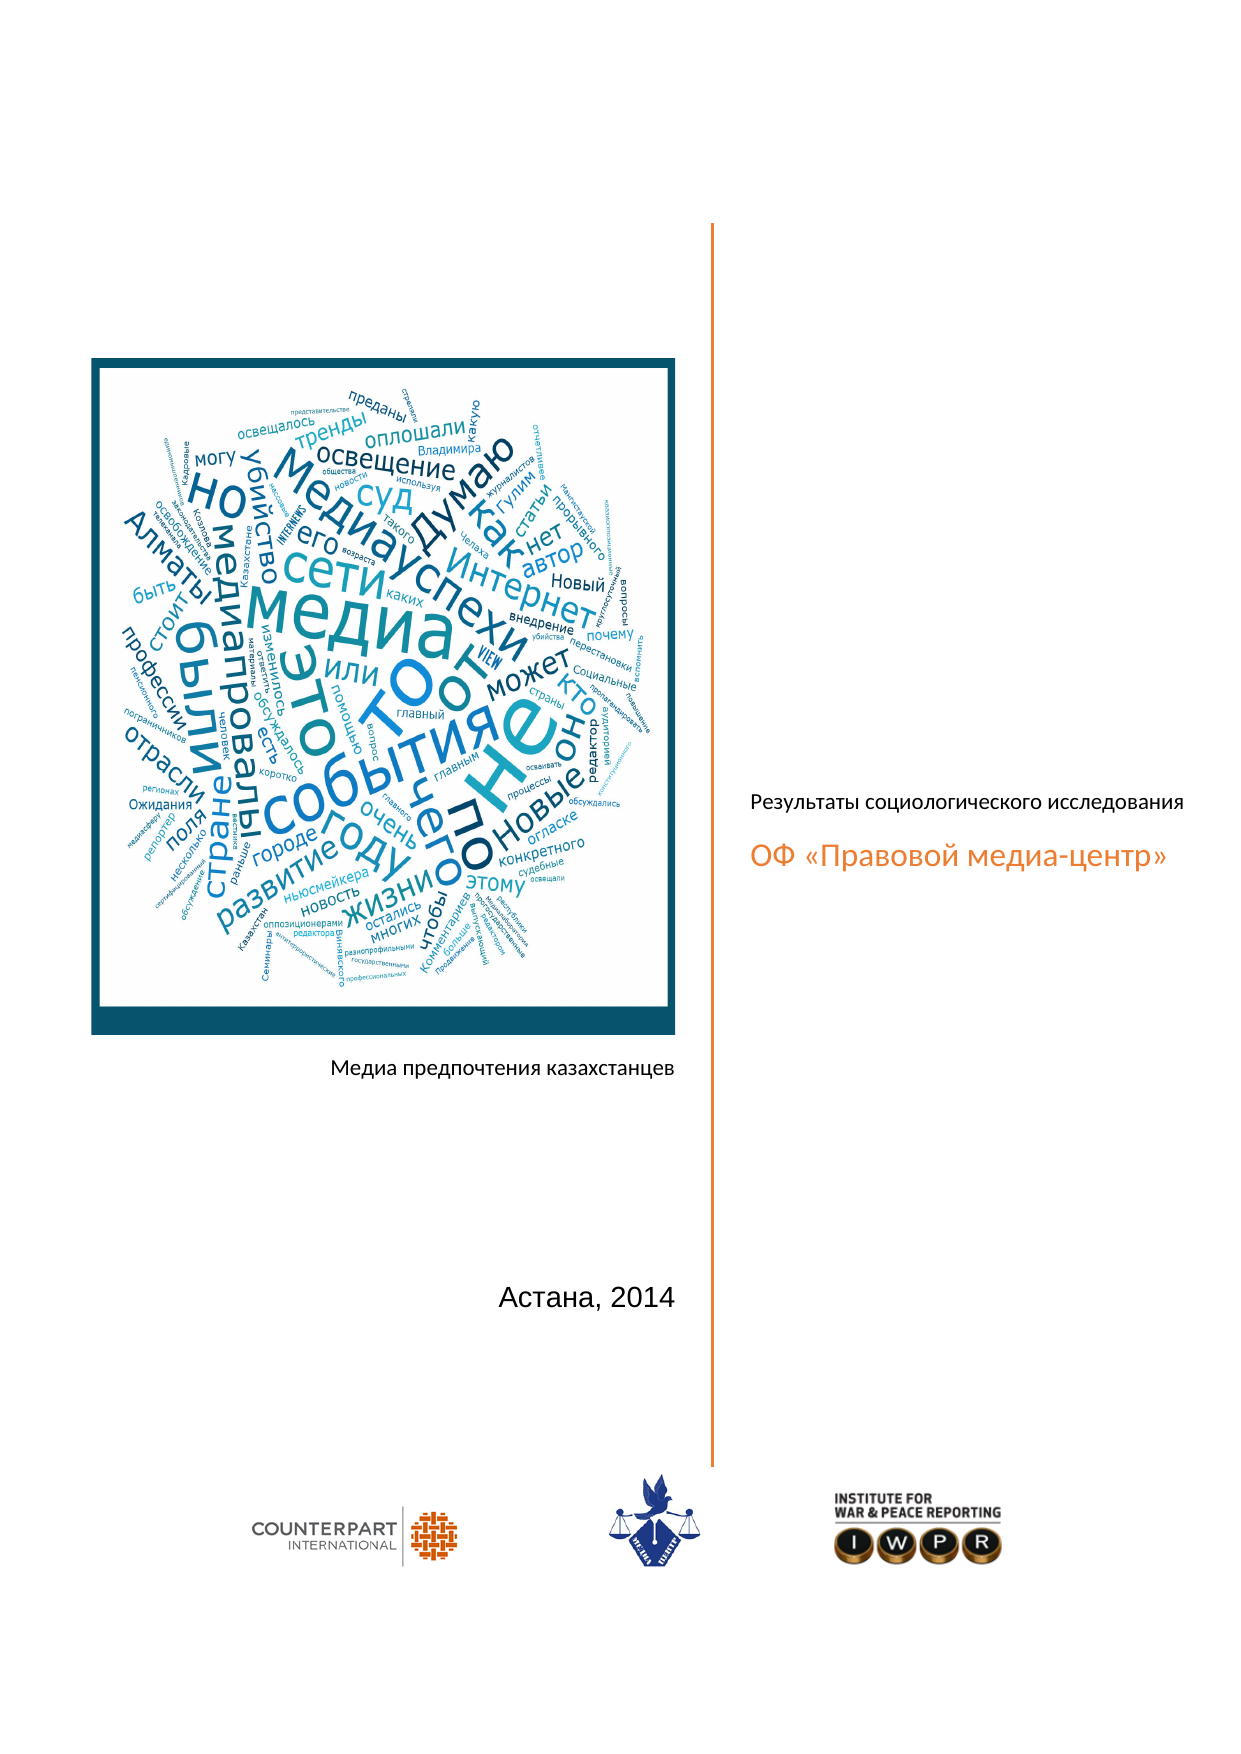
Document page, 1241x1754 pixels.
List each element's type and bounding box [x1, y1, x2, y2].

picture [814, 1478, 1024, 1573]
picture [605, 1467, 706, 1573]
picture [100, 368, 667, 1006]
picture [249, 1496, 461, 1573]
